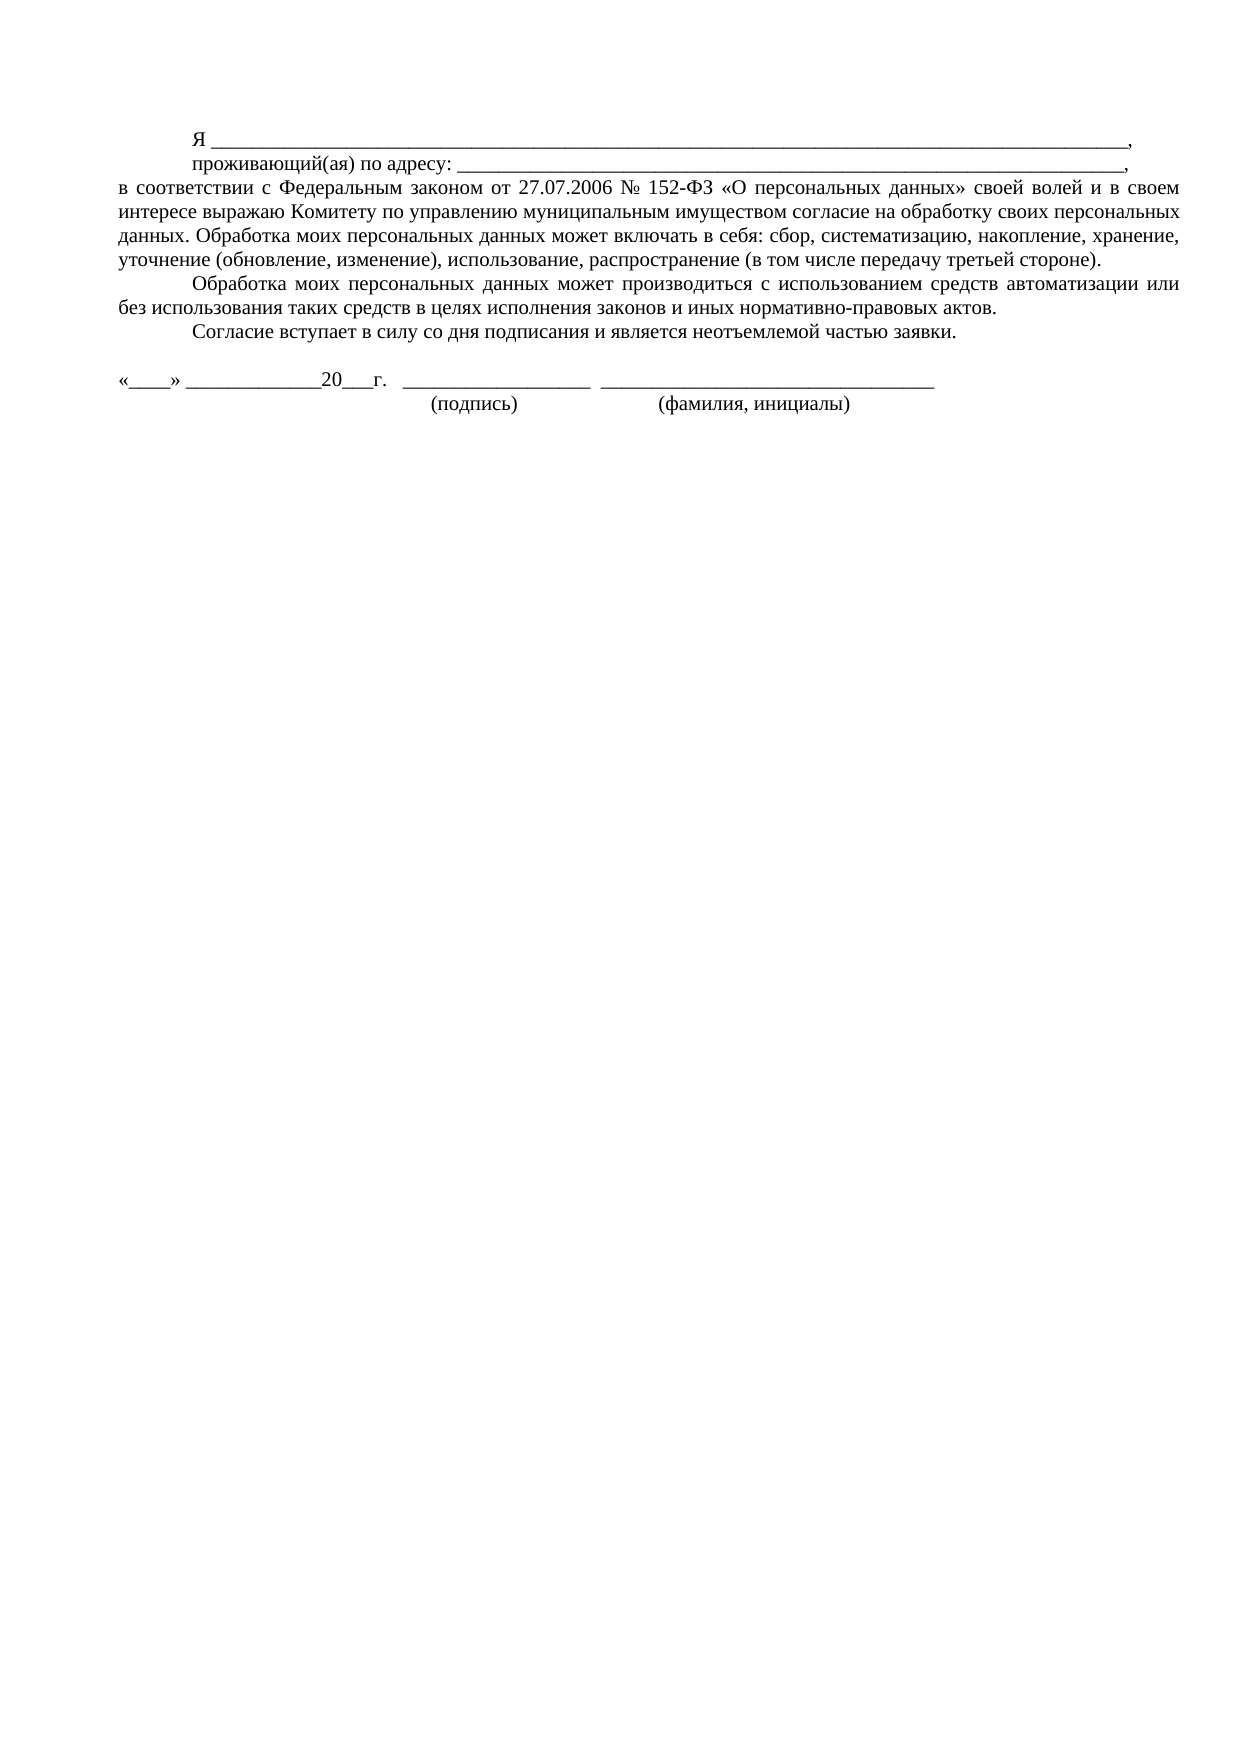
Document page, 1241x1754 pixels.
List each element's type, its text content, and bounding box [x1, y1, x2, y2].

text Согласие вступает в силу со дня подписания и является неотъемлемой частью заявки. [118, 319, 1181, 343]
text Обработка моих персональных данных может производиться с использованием средств автоматизации или без использования таких средств в целях исполнения законов и иных нормативно-правовых актов. [118, 271, 1181, 319]
text «____» _____________20___г. __________________ ________________________________ [118, 367, 1181, 391]
text в соответствии с Федеральным законом от 27.07.2006 № 152-ФЗ «О персональных данных» своей волей и в своем интересе выражаю Комитету по управлению муниципальным имуществом согласие на обработку своих персональных данных. Обработка моих персональных данных может включать в себя: сбор, систематизацию, накопление, хранение, уточнение (обновление, изменение), использование, распространение (в том числе передачу третьей стороне). [118, 175, 1181, 271]
text Я ________________________________________________________________________________________, [118, 127, 1181, 151]
text проживающий(ая) по адресу: ________________________________________________________________, [118, 151, 1181, 175]
text (подпись) (фамилия, инициалы) [118, 391, 1181, 415]
